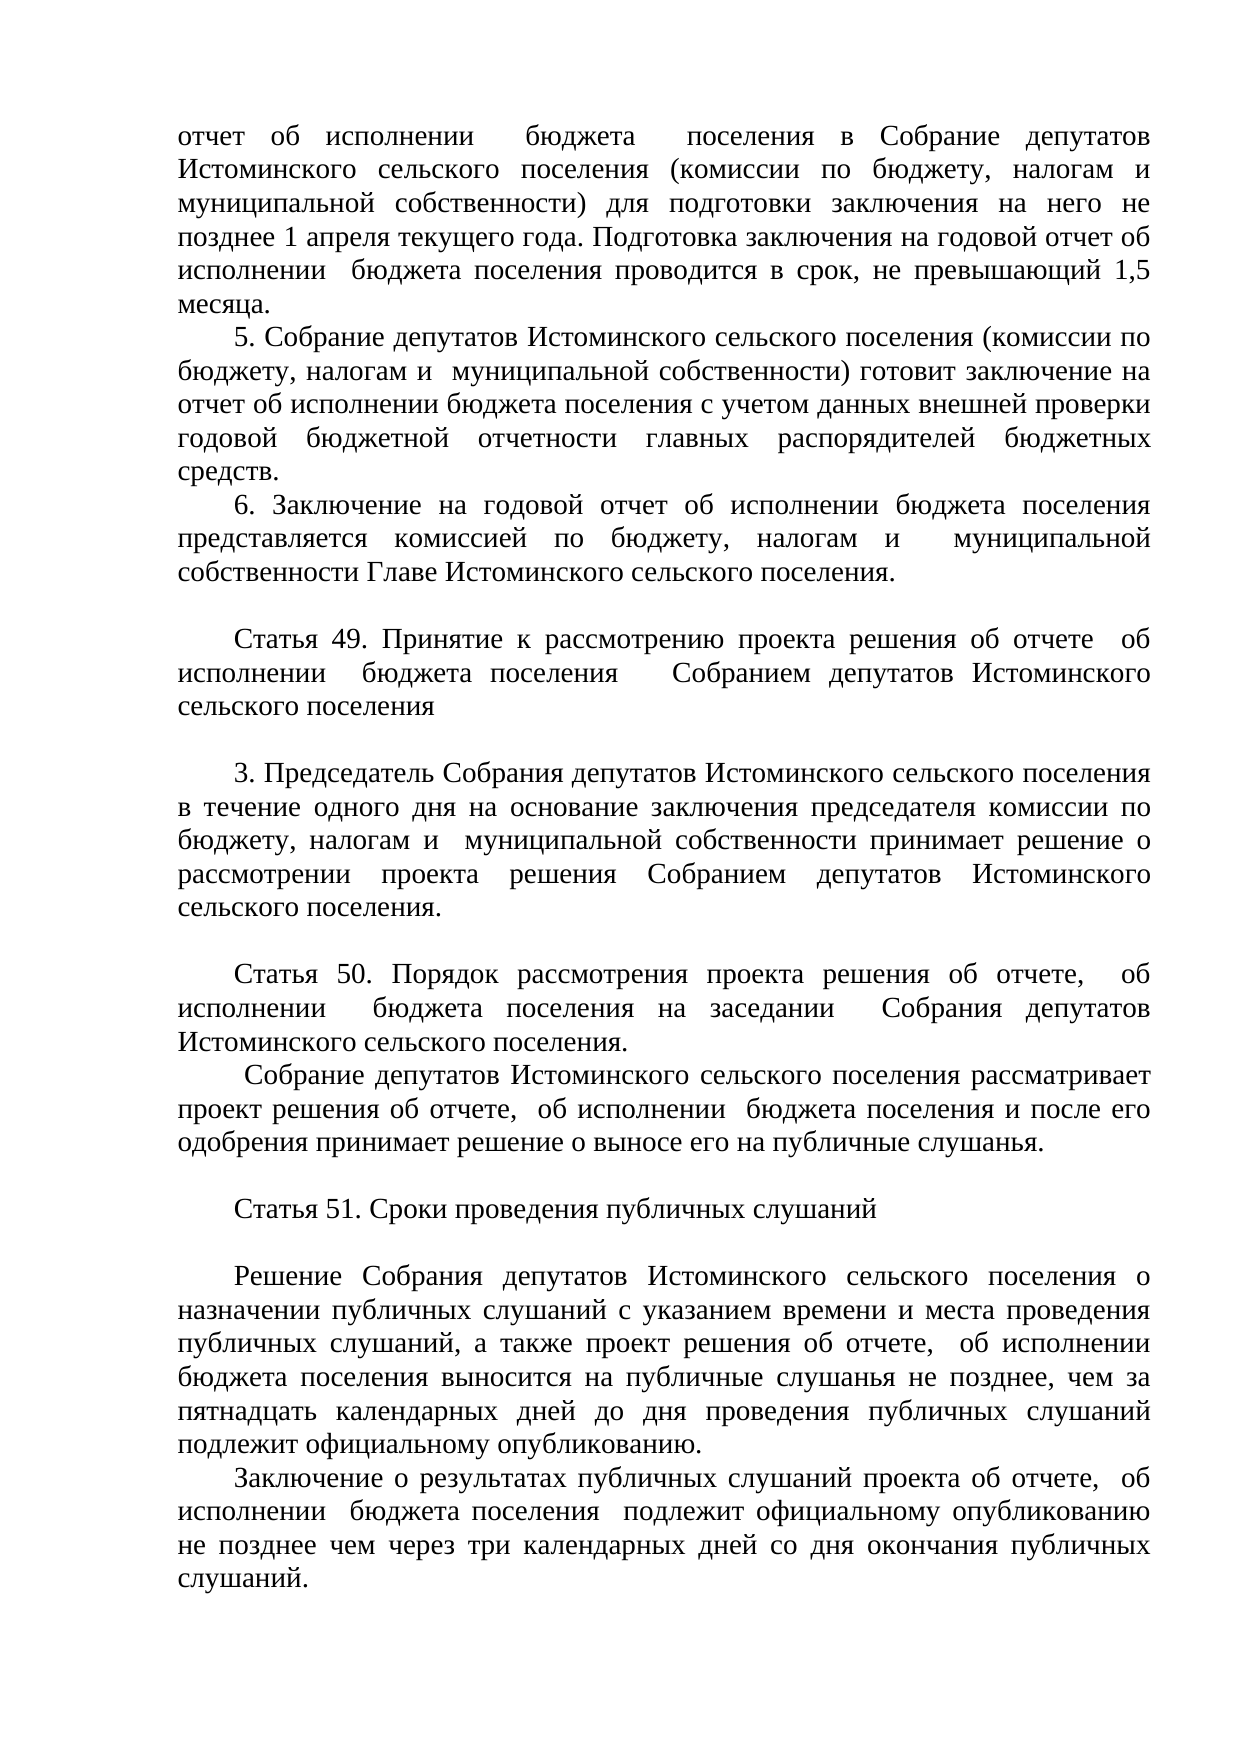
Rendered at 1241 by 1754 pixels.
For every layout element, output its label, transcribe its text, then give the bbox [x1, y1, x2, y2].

text Статья 51. Сроки проведения публичных слушаний [177, 1191, 1152, 1225]
text 6. Заключение на годовой отчет об исполнении бюджета поселения представляется комиссией по бюджету, налогам и муниципальной собственности Главе Истоминского сельского поселения. [177, 487, 1152, 588]
text Статья 50. Порядок рассмотрения проекта решения об отчете, об исполнении бюджета поселения на заседании Собрания депутатов Истоминского сельского поселения. [177, 957, 1152, 1057]
text Решение Собрания депутатов Истоминского сельского поселения о назначении публичных слушаний с указанием времени и места проведения публичных слушаний, а также проект решения об отчете, об исполнении бюджета поселения выносится на публичные слушанья не позднее, чем за пятнадцать календарных дней до дня проведения публичных слушаний подлежит официальному опубликованию. [177, 1258, 1152, 1460]
text 5. Собрание депутатов Истоминского сельского поселения (комиссии по бюджету, налогам и муниципальной собственности) готовит заключение на отчет об исполнении бюджета поселения с учетом данных внешней проверки годовой бюджетной отчетности главных распорядителей бюджетных средств. [177, 319, 1152, 487]
text Заключение о результатах публичных слушаний проекта об отчете, об исполнении бюджета поселения подлежит официальному опубликованию не позднее чем через три календарных дней со дня окончания публичных слушаний. [177, 1460, 1152, 1594]
text Статья 49. Принятие к рассмотрению проекта решения об отчете об исполнении бюджета поселения Собранием депутатов Истоминского сельского поселения [177, 621, 1152, 722]
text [177, 118, 1152, 319]
text Собрание депутатов Истоминского сельского поселения рассматривает проект решения об отчете, об исполнении бюджета поселения и после его одобрения принимает решение о выносе его на публичные слушанья. [177, 1057, 1152, 1158]
text 3. Председатель Собрания депутатов Истоминского сельского поселения в течение одного дня на основание заключения председателя комиссии по бюджету, налогам и муниципальной собственности принимает решение о рассмотрении проекта решения Собранием депутатов Истоминского сельского поселения. [177, 755, 1152, 923]
